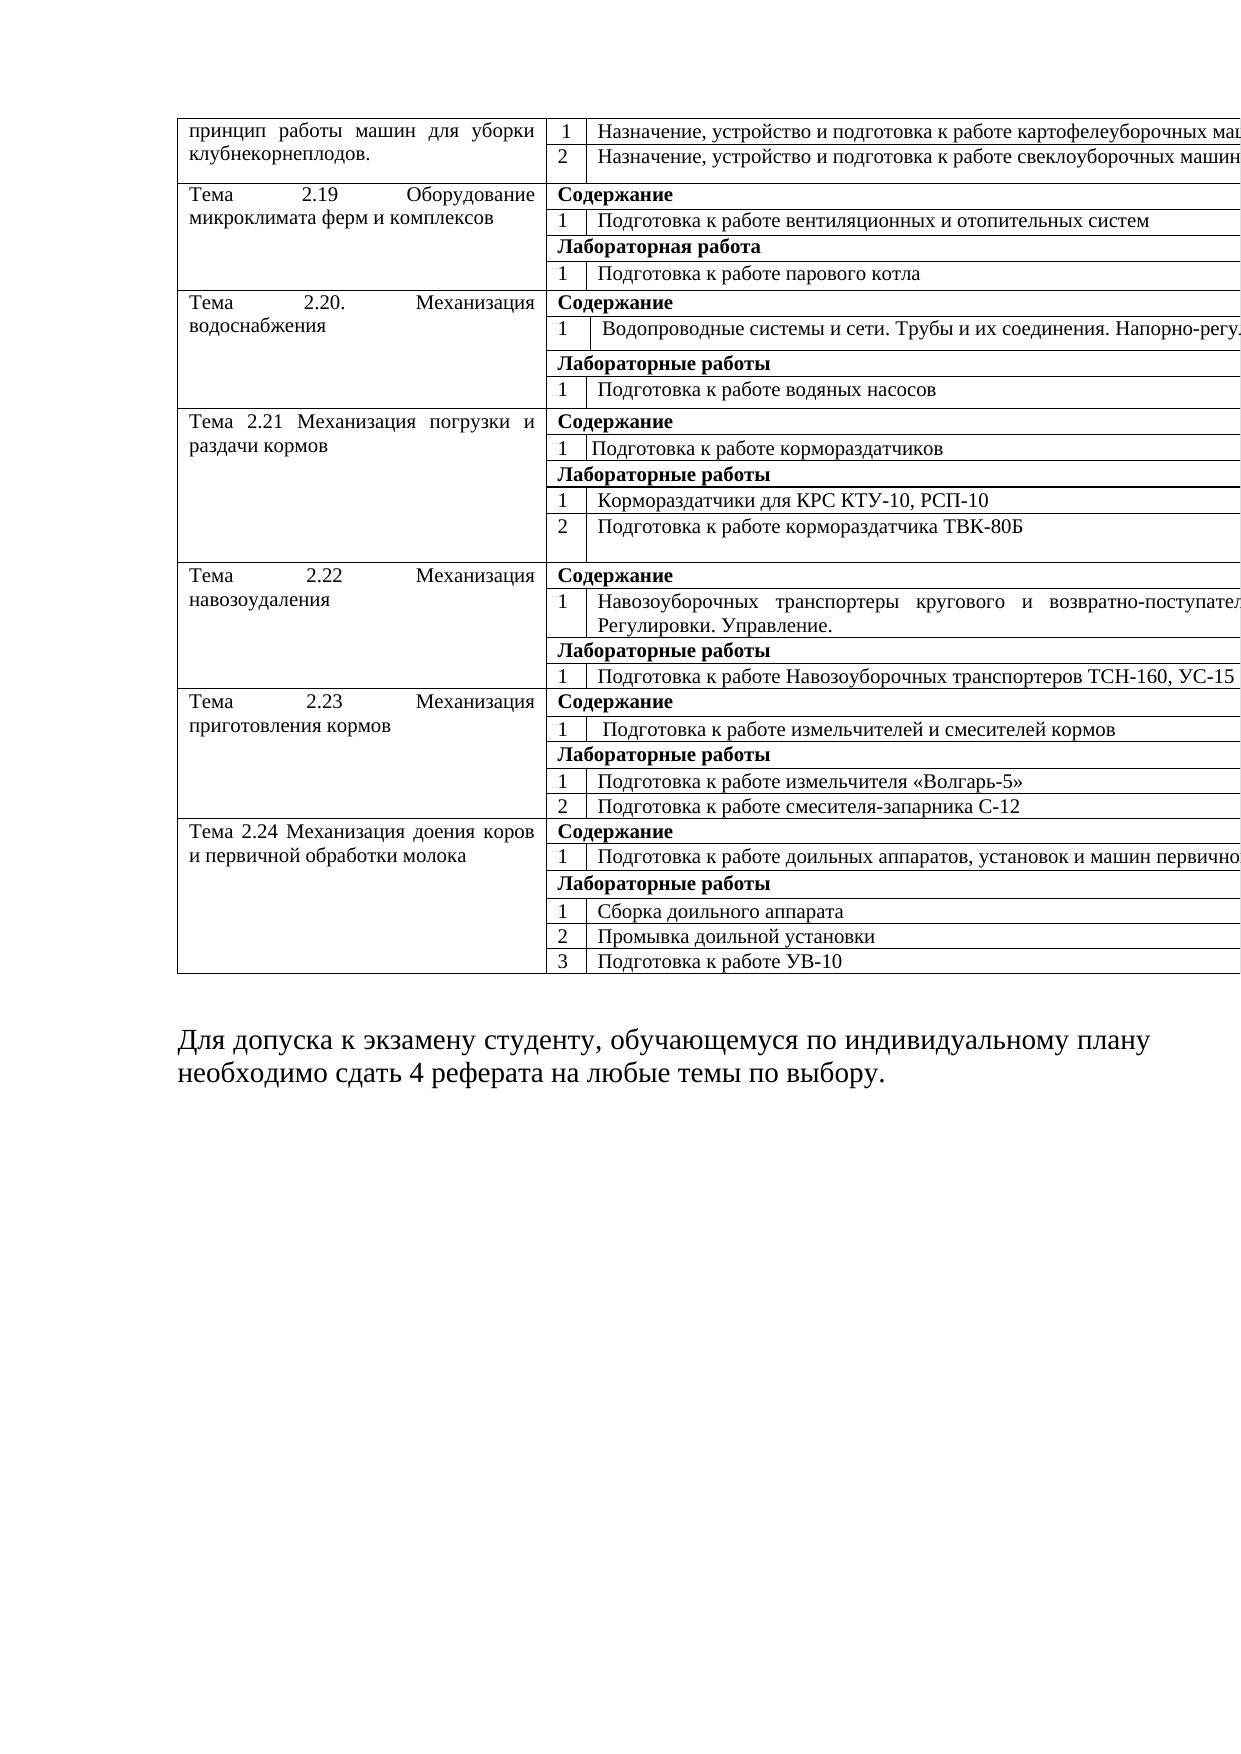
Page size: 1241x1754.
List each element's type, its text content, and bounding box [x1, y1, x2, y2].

table_cell Содержание [547, 689, 1240, 716]
table_cell 1 [547, 717, 586, 741]
table_cell Кормораздатчики для КРС КТУ-10, РСП-10 [587, 488, 1240, 512]
table_cell Содержание [547, 184, 1240, 208]
table_cell Содержание [547, 291, 1240, 316]
table_cell Тема 2.24 Механизация доения коров и первичной обработки молока [178, 819, 546, 973]
table_cell Назначение, устройство и подготовка к работе свеклоуборочных машин. [587, 145, 1240, 182]
table_cell Содержание [547, 409, 1240, 434]
table_cell 3 [547, 949, 586, 973]
table_cell Подготовка к работе водяных насосов [587, 377, 1240, 408]
table_cell 1 [547, 377, 586, 408]
table_cell Подготовка к работе Навозоуборочных транспортеров ТСН-160, УС-15 [587, 664, 1240, 688]
table_cell Тема 2.22 Механизация навозоудаления [178, 563, 546, 688]
table_cell Лабораторная работа [547, 236, 1240, 261]
table_cell Подготовка к работе измельчителей и смесителей кормов [587, 717, 1240, 741]
table_cell 1 [547, 589, 586, 637]
table_cell Лабораторные работы [547, 638, 1240, 663]
table_cell 2 [547, 514, 586, 562]
table_cell Навозоуборочных транспортеры кругового и возвратно-поступательного движения. Рабочие органы. Привод. Регулировки. Управление. [587, 589, 1240, 637]
table_cell 1 [547, 119, 586, 144]
table_cell 1 [547, 435, 586, 460]
table_cell Содержание [547, 563, 1240, 588]
table_cell Подготовка к работе вентиляционных и отопительных систем [587, 210, 1240, 234]
table_cell 1 [547, 488, 586, 512]
table_cell Тема 2.21 Механизация погрузки и раздачи кормов [178, 409, 546, 562]
table_cell 2 [547, 794, 586, 818]
table_cell 1 [547, 317, 590, 349]
table_cell Лабораторные работы [547, 742, 1240, 768]
table_cell Подготовка к работе измельчителя «Волгарь-5» [587, 769, 1240, 793]
table_cell 1 [547, 769, 586, 793]
table_cell 1 [547, 664, 586, 688]
table_cell 1 [547, 899, 586, 923]
table_cell Лабораторные работы [547, 351, 1240, 376]
table_cell Содержание [547, 819, 1240, 843]
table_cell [178, 119, 546, 182]
table_cell 2 [547, 924, 586, 948]
table_cell Подготовка к работе кормораздатчиков [587, 435, 1240, 460]
text Для допуска к экзамену студенту, обучающемуся по индивидуальному плану необходимо сдать 4 реферата на любые темы по выбору. [177, 1022, 1152, 1089]
table_cell Промывка доильной установки [587, 924, 1240, 948]
table_cell Подготовка к работе парового котла [587, 262, 1240, 290]
table_cell Подготовка к работе УВ-10 [587, 949, 1240, 973]
table_cell 1 [547, 210, 586, 234]
table_cell Сборка доильного аппарата [587, 899, 1240, 923]
table_cell Подготовка к работе доильных аппаратов, установок и машин первичной обработки молока [587, 844, 1240, 870]
table_cell Лабораторные работы [547, 461, 1240, 486]
table_cell Тема 2.20. Механизация водоснабжения [178, 291, 546, 408]
table_cell Назначение, устройство и подготовка к работе картофелеуборочных машин и картофелесортировальных пунктов. [587, 119, 1240, 144]
table_cell 2 [547, 145, 586, 182]
table_cell Водопроводные системы и сети. Трубы и их соединения. Напорно-регулирующие сооружения. [591, 317, 1240, 349]
table_cell Тема 2.19 Оборудование микроклимата ферм и комплексов [178, 184, 546, 290]
table_cell 1 [547, 262, 586, 290]
table_cell Лабораторные работы [547, 871, 1240, 898]
table_cell 1 [547, 844, 586, 870]
table_cell Тема 2.23 Механизация приготовления кормов [178, 689, 546, 818]
table_cell Подготовка к работе смесителя-запарника С-12 [587, 794, 1240, 818]
table_cell Подготовка к работе кормораздатчика ТВК-80Б [587, 514, 1240, 562]
